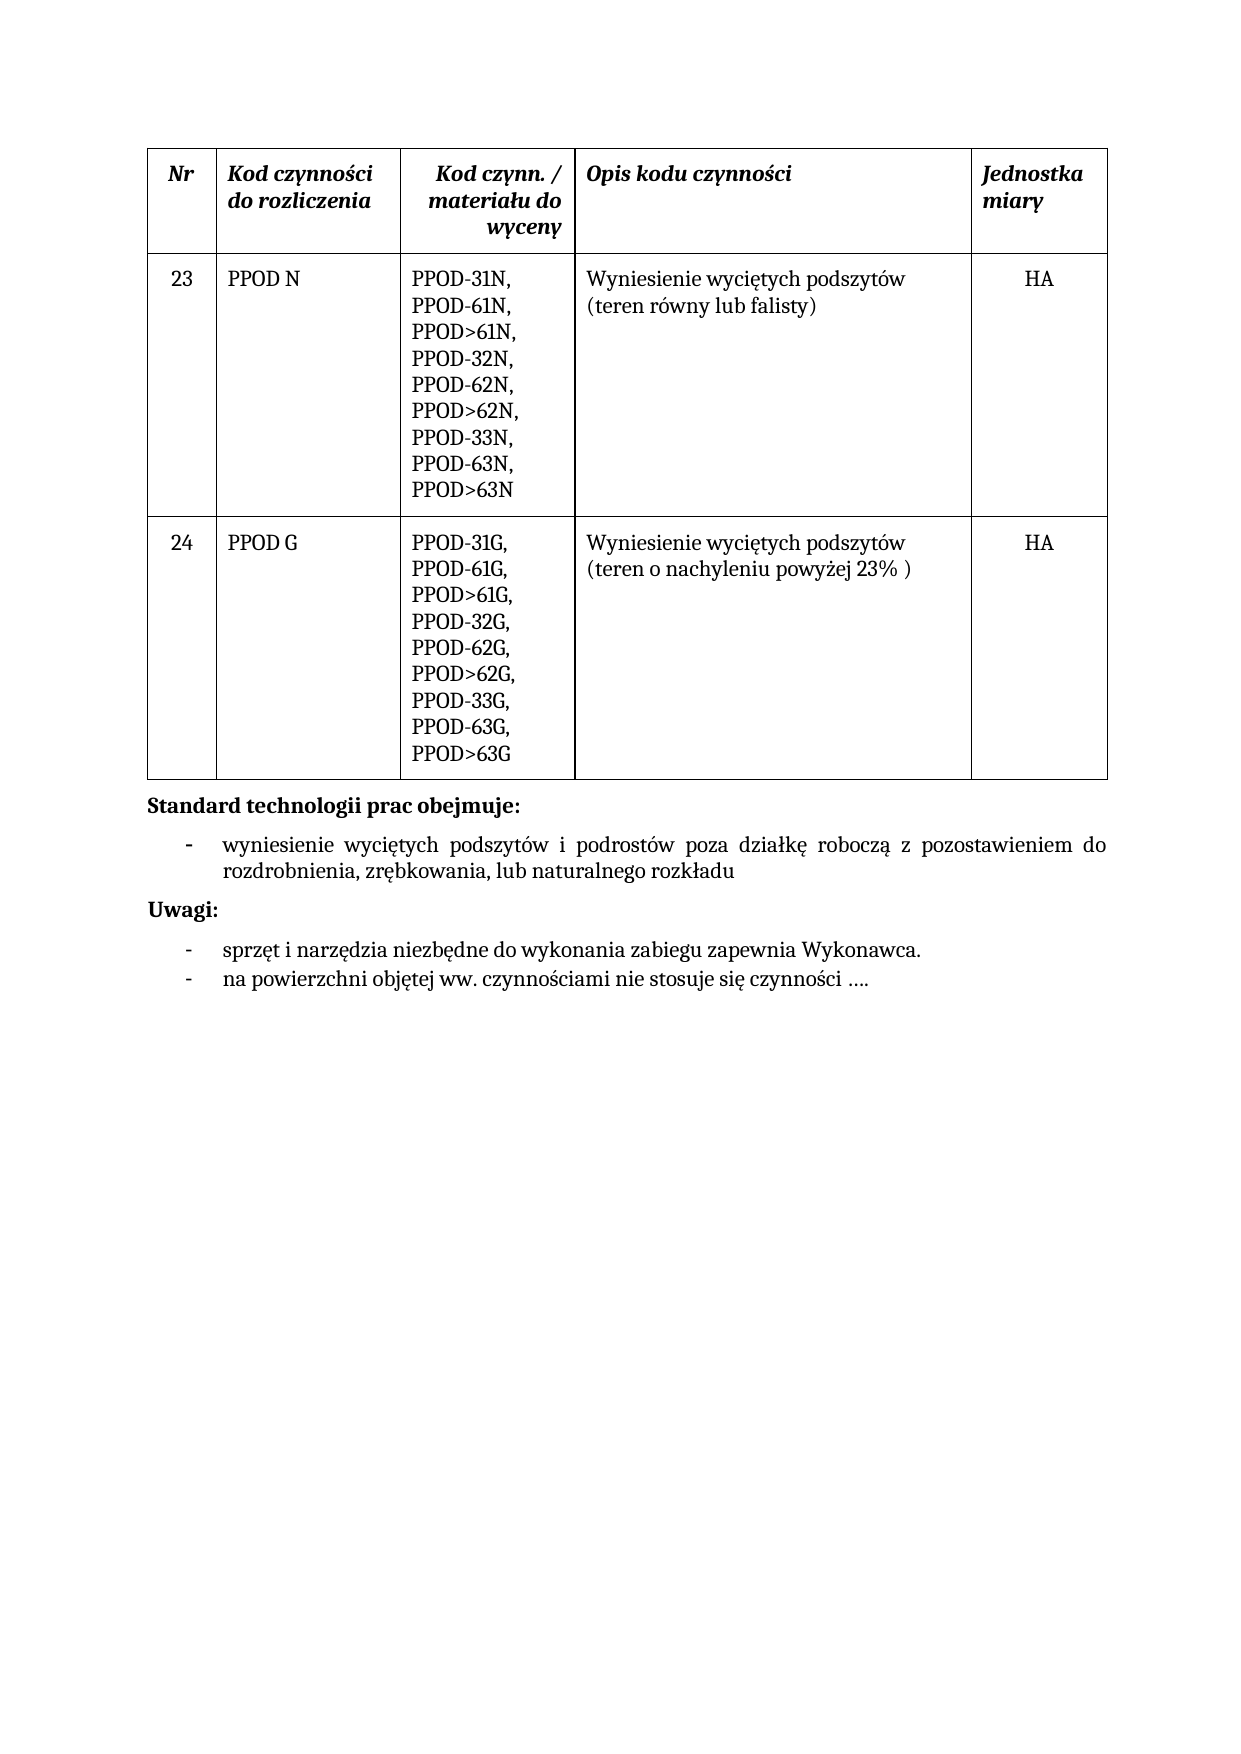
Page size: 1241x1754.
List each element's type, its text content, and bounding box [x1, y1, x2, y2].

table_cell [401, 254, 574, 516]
list na powierzchni objętej ww. czynnościami nie stosuje się czynności …. [185, 964, 1107, 992]
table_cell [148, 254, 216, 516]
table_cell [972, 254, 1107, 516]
text Uwagi: [148, 897, 1107, 923]
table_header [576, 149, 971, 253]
list sprzęt i narzędzia niezbędne do wykonania zabiegu zapewnia Wykonawca. [185, 936, 1107, 964]
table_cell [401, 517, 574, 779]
text Standard technologii prac obejmuje: [148, 793, 1107, 819]
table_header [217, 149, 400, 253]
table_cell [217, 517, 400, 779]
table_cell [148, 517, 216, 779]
list wyniesienie wyciętych podszytów i podrostów poza działkę roboczą z pozostawieniem do rozdrobnienia, zrębkowania, lub naturalnego rozkładu [185, 832, 1107, 884]
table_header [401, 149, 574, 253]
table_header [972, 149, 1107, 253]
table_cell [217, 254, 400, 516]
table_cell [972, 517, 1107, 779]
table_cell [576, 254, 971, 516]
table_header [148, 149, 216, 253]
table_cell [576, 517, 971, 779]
